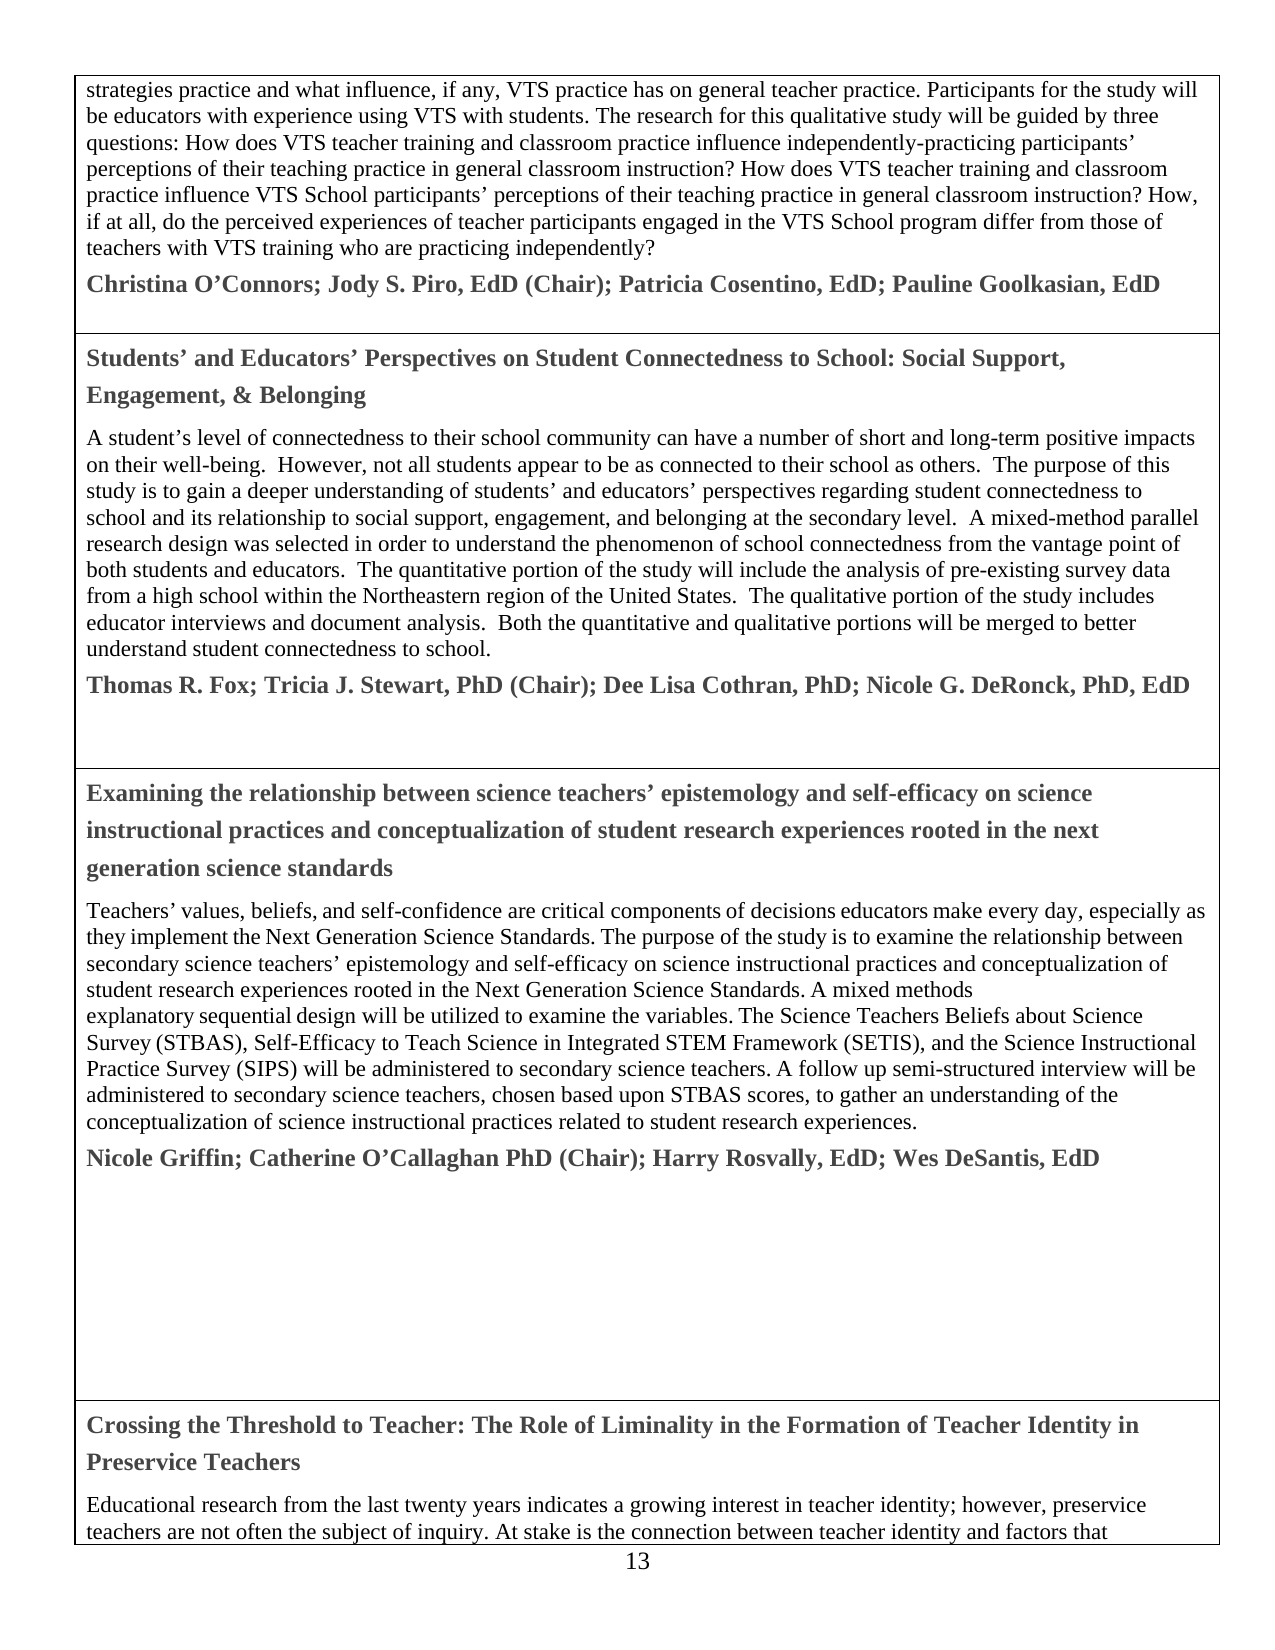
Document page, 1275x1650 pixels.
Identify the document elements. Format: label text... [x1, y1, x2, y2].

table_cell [76, 1401, 1219, 1544]
table_cell Examining the relationship between science teachers’ epistemology and self-efficacy on science instructional practices and conceptualization of student research experiences rooted in the next generation science standards Teachers’ values, beliefs, and self-confidence are critical components of decisions educators make every day, especially as they implement the Next Generation Science Standards. The purpose of the study is to examine the relationship between secondary science teachers’ epistemology and self-efficacy on science instructional practices and conceptualization of student research experiences rooted in the Next Generation Science Standards. A mixed methods explanatory sequential design will be utilized to examine the variables. The Science Teachers Beliefs about Science Survey (STBAS), Self-Efficacy to Teach Science in Integrated STEM Framework (SETIS), and the Science Instructional Practice Survey (SIPS) will be administered to secondary science teachers. A follow up semi-structured interview will be administered to secondary science teachers, chosen based upon STBAS scores, to gather an understanding of the conceptualization of science instructional practices related to student research experiences. Nicole Griffin; Catherine O’Callaghan PhD (Chair); Harry Rosvally, EdD; Wes DeSantis, EdD [76, 769, 1219, 1400]
table_cell Students’ and Educators’ Perspectives on Student Connectedness to School: Social Support, Engagement, & Belonging A student’s level of connectedness to their school community can have a number of short and long-term positive impacts on their well-being. However, not all students appear to be as connected to their school as others. The purpose of this study is to gain a deeper understanding of students’ and educators’ perspectives regarding student connectedness to school and its relationship to social support, engagement, and belonging at the secondary level. A mixed-method parallel research design was selected in order to understand the phenomenon of school connectedness from the vantage point of both students and educators. The quantitative portion of the study will include the analysis of pre-existing survey data from a high school within the Northeastern region of the United States. The qualitative portion of the study includes educator interviews and document analysis. Both the quantitative and qualitative portions will be merged to better understand student connectedness to school. Thomas R. Fox; Tricia J. Stewart, PhD (Chair); Dee Lisa Cothran, PhD; Nicole G. DeRonck, PhD, EdD [76, 334, 1219, 768]
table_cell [76, 76, 1219, 333]
